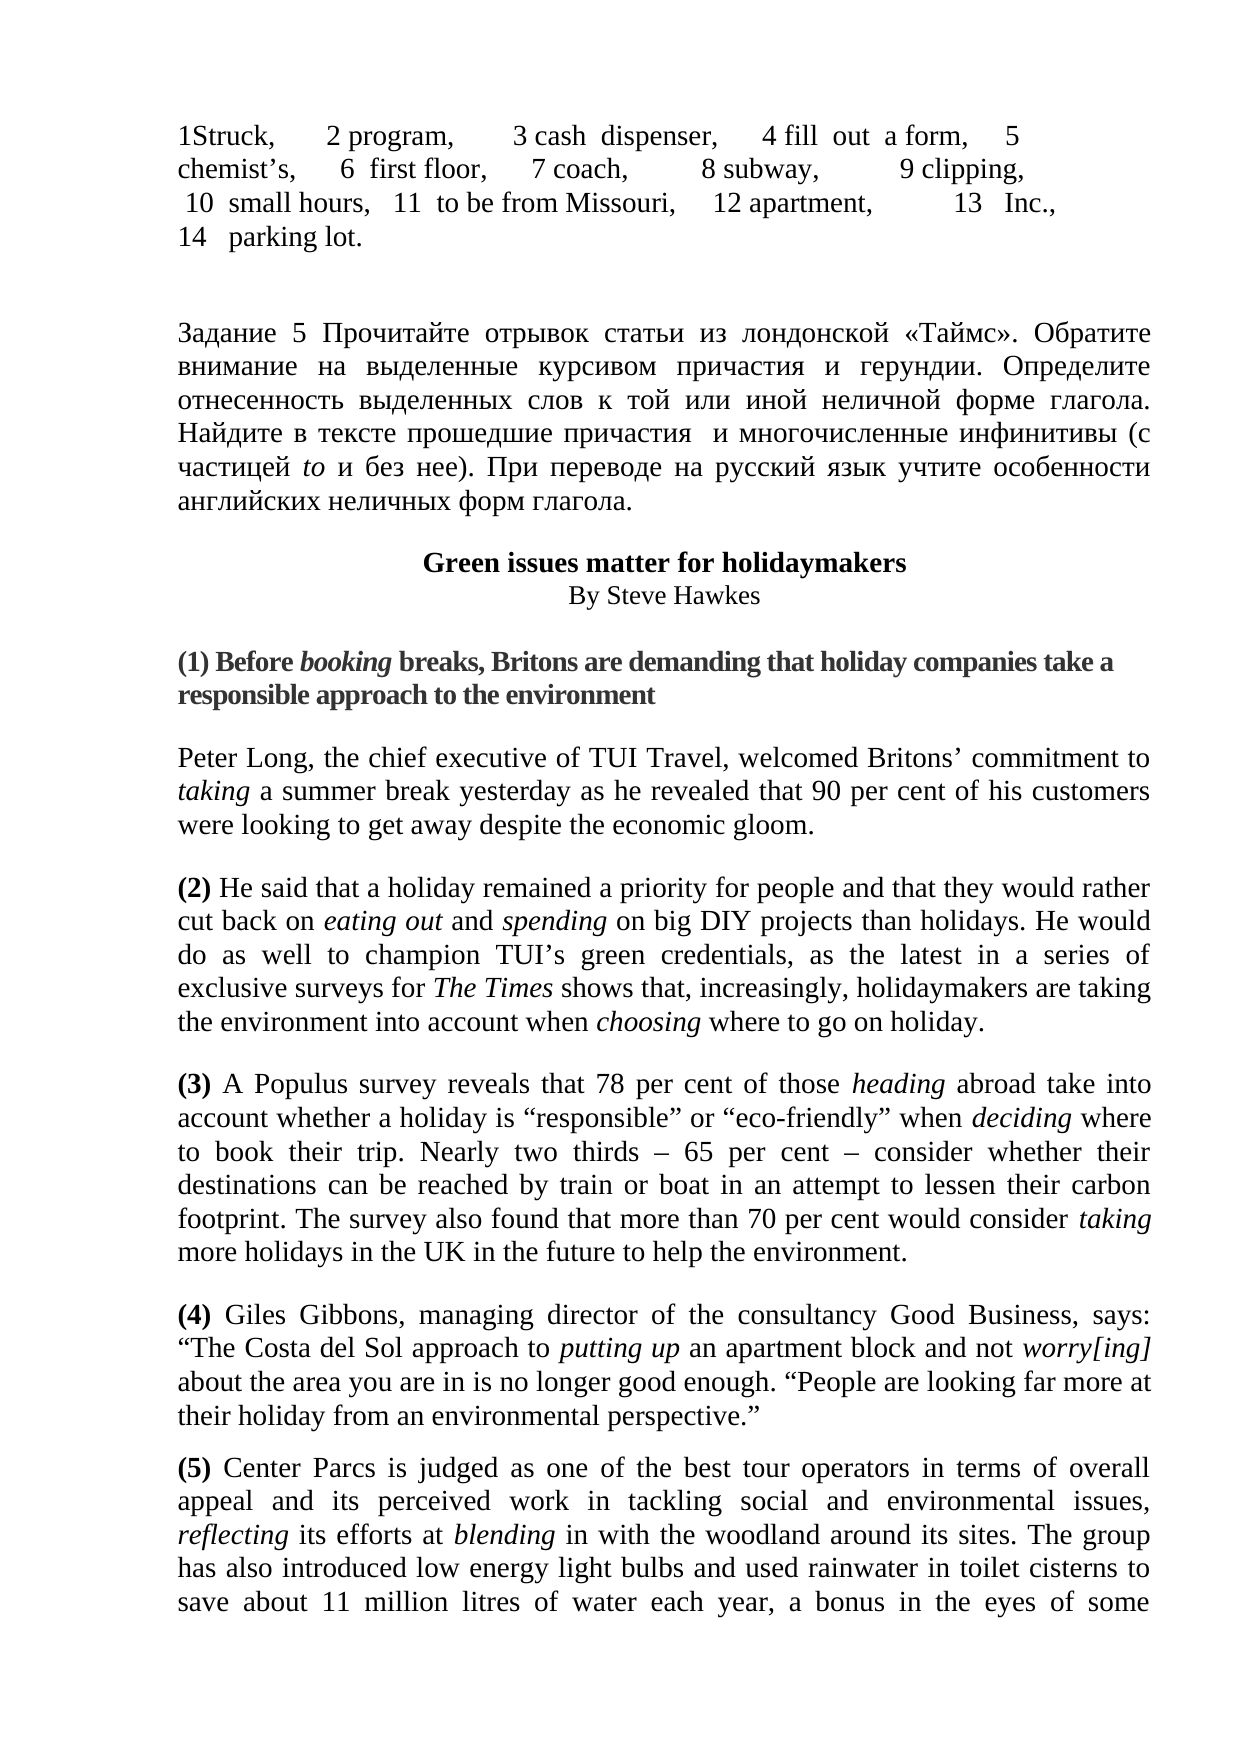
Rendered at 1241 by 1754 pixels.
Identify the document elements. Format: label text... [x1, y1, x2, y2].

subtitle (1) Before booking breaks, Britons are demanding that holiday companies take a responsible approach to the environment [177, 644, 1152, 711]
text 10 small hours, 11 to be from Missouri, 12 apartment, 13 Inc., 14 parking lot. [177, 185, 1152, 252]
text Задание 5 Прочитайте отрывок статьи из лондонской «Таймс». Обратите внимание на выделенные курсивом причастия и герундии. Определите отнесенность выделенных слов к той или иной неличной форме глагола. Найдите в тексте прошедшие причастия и многочисленные инфинитивы (с частицей to и без нее). При переводе на русский язык учтите особенности английских неличных форм глагола. [177, 315, 1152, 516]
text (3) A Populus survey reveals that 78 per cent of those heading abroad take into account whether a holiday is “responsible” or “eco-friendly” when deciding where to book their trip. Nearly two thirds – 65 per cent – consider whether their destinations can be reached by train or boat in an attempt to lessen their carbon footprint. The survey also found that more than 70 per cent would consider taking more holidays in the UK in the future to help the environment. [177, 1067, 1152, 1268]
text (2) He said that a holiday remained a priority for people and that they would rather cut back on eating out and spending on big DIY projects than holidays. He would do as well to champion TUI’s green credentials, as the latest in a series of exclusive surveys for The Times shows that, increasingly, holidaymakers are taking the environment into account when choosing where to go on holiday. [177, 870, 1152, 1037]
text By Steve Hawkes [177, 579, 1152, 610]
text (4) Giles Gibbons, managing director of the consultancy Good Business, says: “The Costa del Sol approach to putting up an apartment block and not worry[ing] about the area you are in is no longer good enough. “People are looking far more at their holiday from an environmental perspective.” [177, 1297, 1152, 1431]
subtitle Green issues matter for holidaymakers [177, 545, 1152, 579]
text 1Struck, 2 program, 3 cash dispenser, 4 fill out a form, 5 chemist’s, 6 first floor, 7 coach, 8 subway, 9 clipping, [177, 118, 1152, 185]
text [177, 1450, 1152, 1618]
text Peter Long, the chief executive of TUI Travel, welcomed Britons’ commitment to taking a summer break yesterday as he revealed that 90 per cent of his customers were looking to get away despite the economic gloom. [177, 740, 1152, 841]
